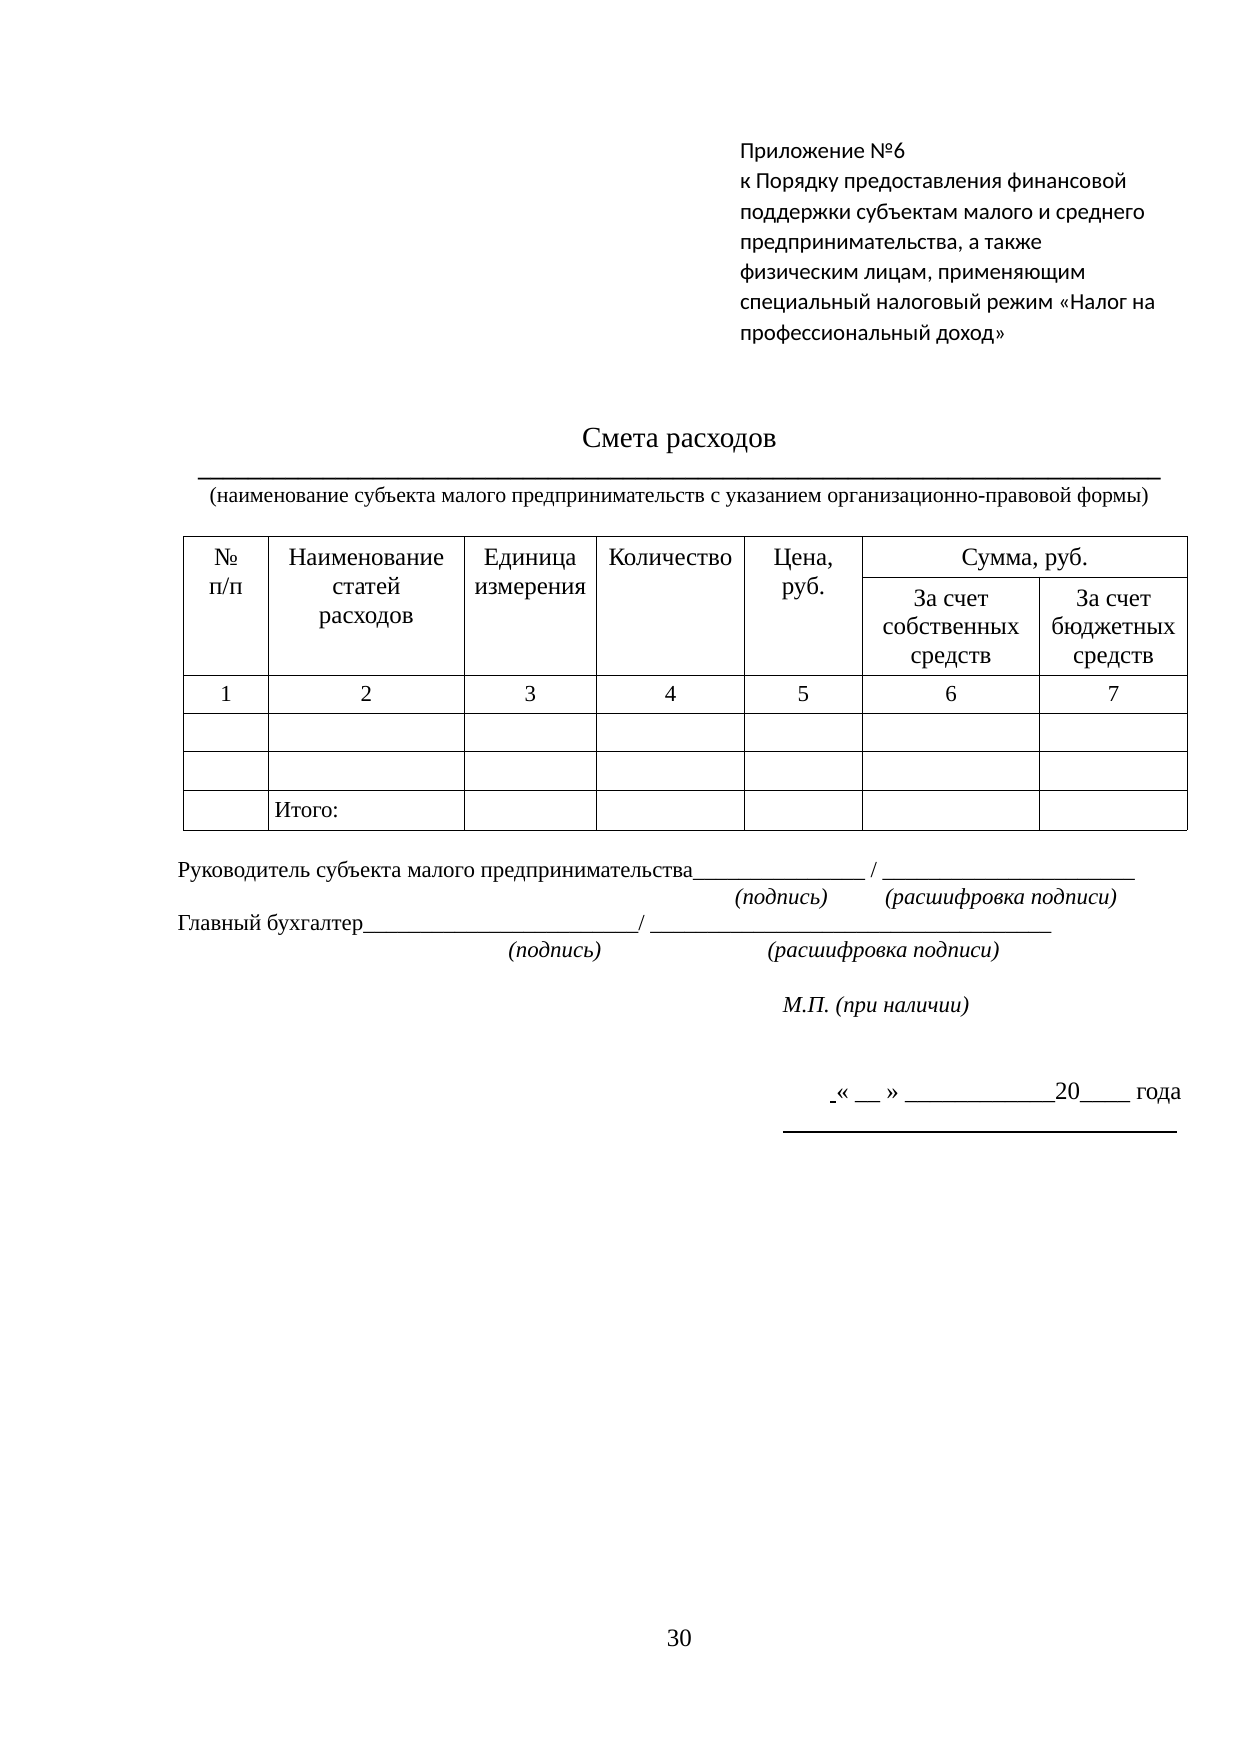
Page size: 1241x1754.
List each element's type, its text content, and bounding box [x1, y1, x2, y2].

table_cell [597, 752, 744, 790]
table_cell [597, 714, 744, 751]
table_cell 2 [269, 676, 464, 713]
text _____________________________________________________________________________ [177, 453, 1181, 482]
table_cell 5 [745, 676, 862, 713]
table_header Наименование статей расходов [269, 537, 464, 674]
table_cell 6 [863, 676, 1039, 713]
table_cell [184, 791, 268, 830]
table_cell [863, 714, 1039, 751]
text (наименование субъекта малого предпринимательств с указанием организационно-правовой формы) [177, 482, 1181, 507]
table_cell [1040, 791, 1187, 830]
table_cell [269, 752, 464, 790]
text « __ » ____________20____ года [177, 1076, 1181, 1105]
table_header № п/п [184, 537, 268, 674]
table_cell [745, 752, 862, 790]
table_cell [184, 714, 268, 751]
text Руководитель субъекта малого предпринимательства_______________ / ______________________ [177, 857, 1181, 883]
table_cell 7 [1040, 676, 1187, 713]
table_cell [1040, 714, 1187, 751]
table_cell [465, 714, 596, 751]
text Смета расходов [177, 420, 1181, 453]
table_cell [269, 714, 464, 751]
table_cell [1040, 752, 1187, 790]
table_cell [184, 752, 268, 790]
table_cell [863, 791, 1039, 830]
table_header Количество [597, 537, 744, 674]
table_cell [465, 791, 596, 830]
table_cell [597, 791, 744, 830]
table_header Сумма, руб. [863, 537, 1187, 577]
table_cell За счет бюджетных средств [1040, 578, 1187, 674]
table_cell 4 [597, 676, 744, 713]
table_cell [745, 791, 862, 830]
table_header Цена, руб. [745, 537, 862, 674]
table_cell За счет собственных средств [863, 578, 1039, 674]
text М.П. (при наличии) [783, 988, 1181, 1048]
table_cell 3 [465, 676, 596, 713]
table_cell 1 [184, 676, 268, 713]
table_cell [863, 752, 1039, 790]
text (подпись) (расшифровка подписи) [177, 883, 1181, 909]
text Главный бухгалтер________________________/ ___________________________________ [177, 909, 1181, 936]
table_cell Итого: [269, 791, 464, 830]
text (подпись) (расшифровка подписи) [177, 936, 1181, 962]
table_header Единица измерения [465, 537, 596, 674]
table_cell [745, 714, 862, 751]
table_cell [465, 752, 596, 790]
